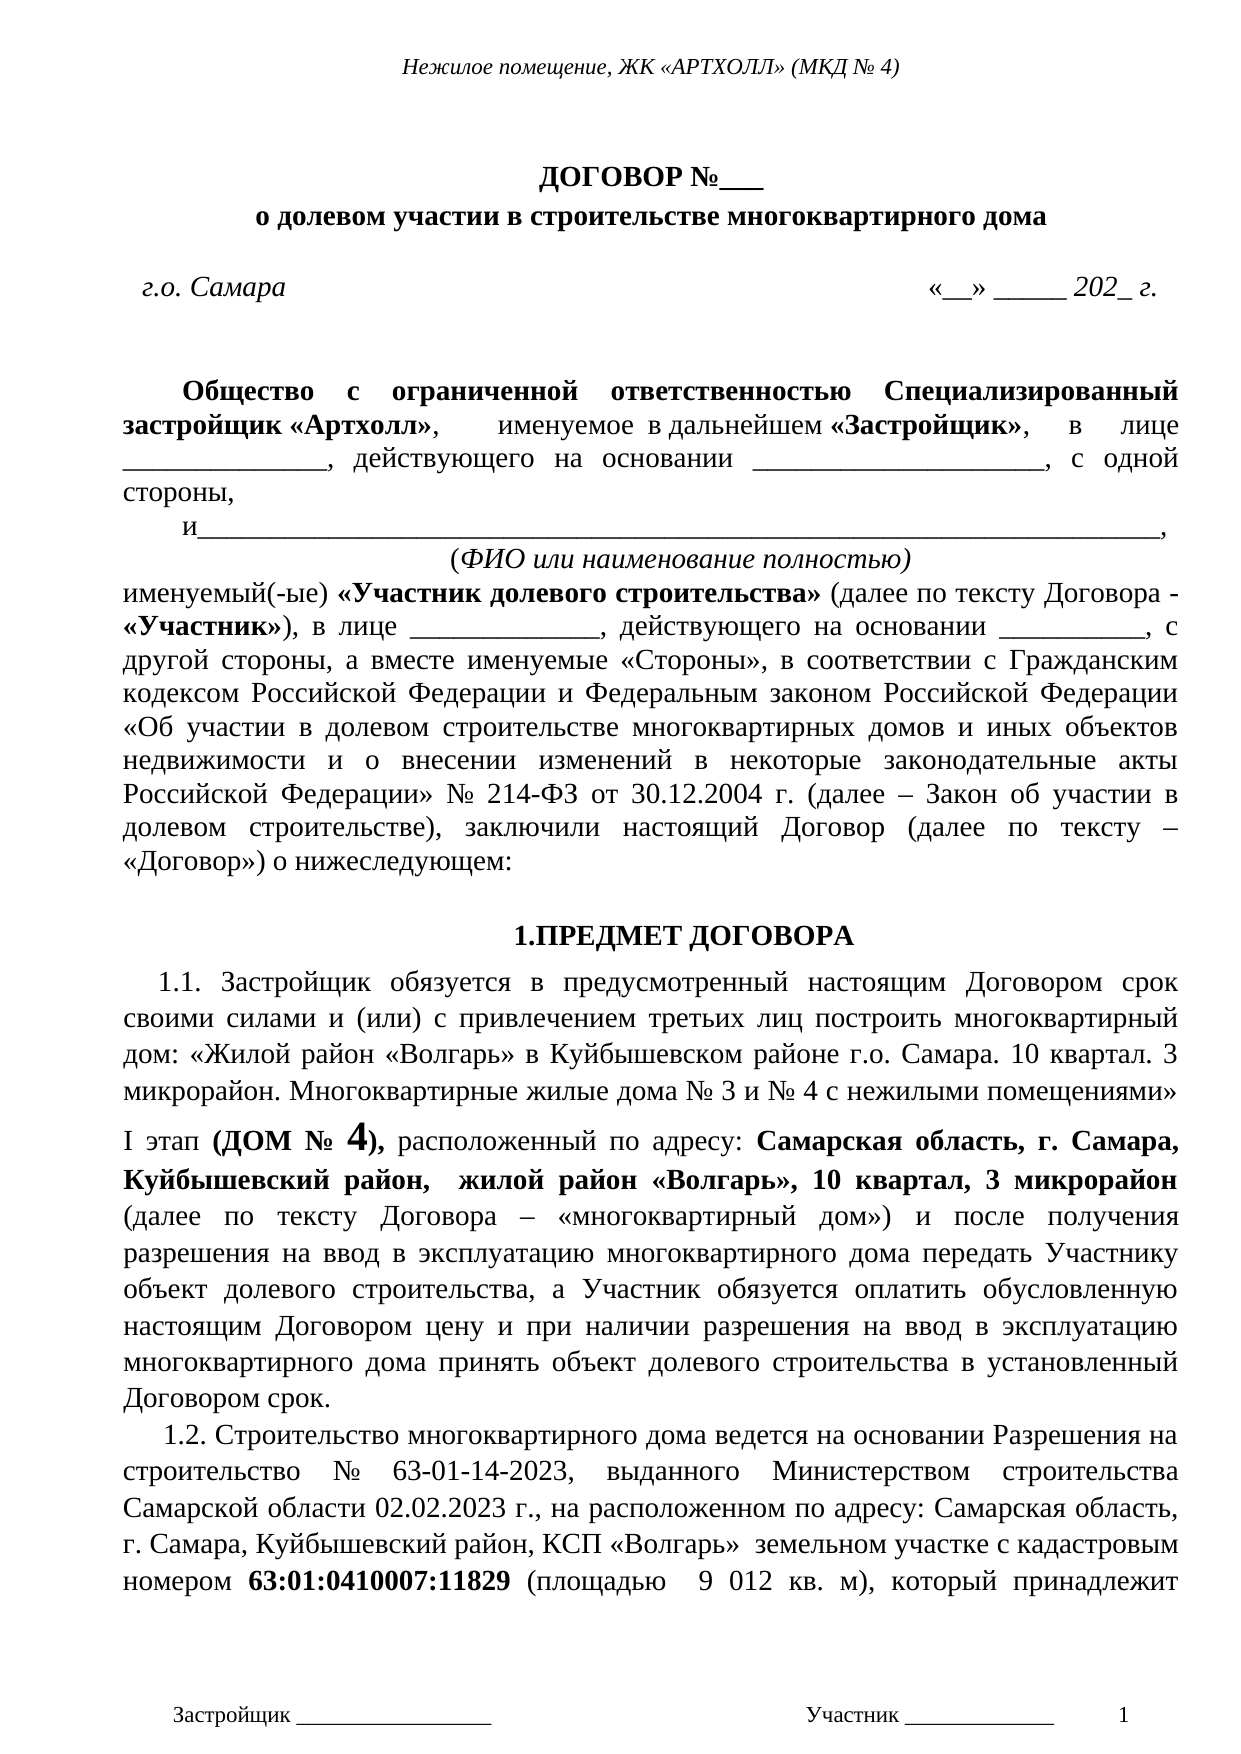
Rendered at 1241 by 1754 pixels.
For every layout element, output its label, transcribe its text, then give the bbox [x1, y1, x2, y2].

text 1.1. Застройщик обязуется в предусмотренный настоящим Договором срок своими силами и (или) с привлечением третьих лиц построить многоквартирный дом: «Жилой район «Волгарь» в Куйбышевском районе г.о. Самара. 10 квартал. 3 микрорайон. Многоквартирные жилые дома № 3 и № 4 с нежилыми помещениями» I этап (ДОМ № 4), расположенный по адресу: Самарская область, г. Самара, Куйбышевский район, жилой район «Волгарь», 10 квартал, 3 микрорайон (далее по тексту Договора – «многоквартирный дом») и после получения разрешения на ввод в эксплуатацию многоквартирного дома передать Участнику объект долевого строительства, а Участник обязуется оплатить обусловленную настоящим Договором цену и при наличии разрешения на ввод в эксплуатацию многоквартирного дома принять объект долевого строительства в установленный Договором срок. [123, 964, 1179, 1414]
text и__________________________________________________________________, [123, 508, 1179, 541]
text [123, 1417, 1179, 1596]
text (ФИО или наименование полностью) [123, 541, 1179, 575]
text именуемый(-ые) «Участник долевого строительства» (далее по тексту Договора - «Участник»), в лице _____________, действующего на основании __________, с другой стороны, а вместе именуемые «Стороны», в соответствии с Гражданским кодексом Российской Федерации и Федеральным законом Российской Федерации «Об участии в долевом строительстве многоквартирных домов и иных объектов недвижимости и о внесении изменений в некоторые законодательные акты Российской Федерации» № 214-ФЗ от 30.12.2004 г. (далее – Закон об участии в долевом строительстве), заключили настоящий Договор (далее по тексту – «Договор») о нижеследующем: [123, 575, 1179, 877]
text о долевом участии в строительстве многоквартирного дома [123, 198, 1179, 231]
text г.о. Самара «__» _____ 202_ г. [142, 269, 1179, 303]
text ДОГОВОР №___ [123, 159, 1179, 192]
list ПРЕДМЕТ ДОГОВОРА [513, 918, 1179, 952]
text Общество с ограниченной ответственностью Специализированный застройщик «Артхолл», именуемое в дальнейшем «Застройщик» , в лице ______________, действующего на основании ____________________, с одной стороны, [123, 373, 1179, 508]
